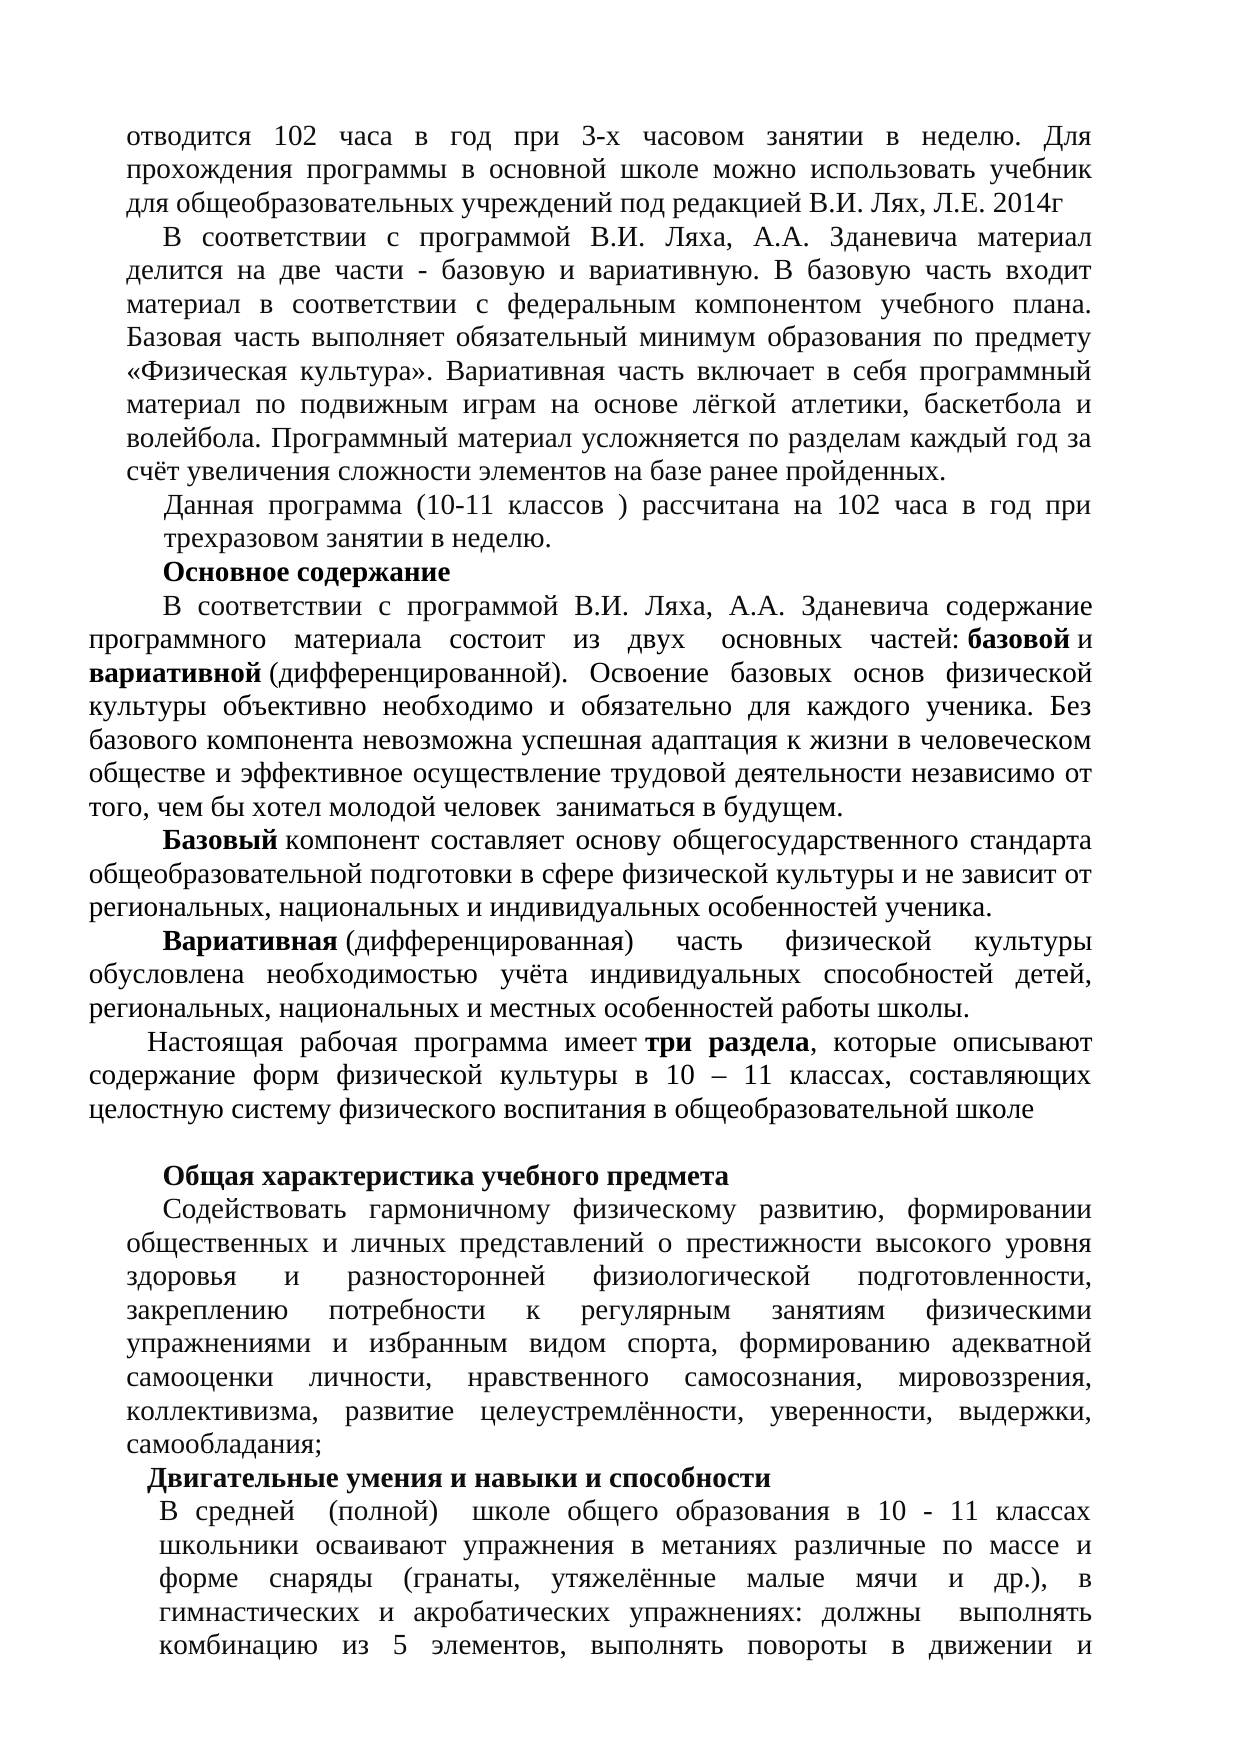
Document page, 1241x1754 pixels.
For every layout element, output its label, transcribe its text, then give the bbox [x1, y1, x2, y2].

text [126, 118, 1093, 219]
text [159, 1493, 1093, 1661]
text Двигательные умения и навыки и способности [88, 1460, 1093, 1493]
text Вариативная (дифференцированная) часть физической культуры обусловлена необходимостью учёта индивидуальных способностей детей, региональных, национальных и местных особенностей работы школы. [88, 923, 1093, 1024]
text В соответствии с программой В.И. Ляха, А.А. Зданевича содержание программного материала состоит из двух основных частей: базовой и вариативной (дифференцированной). Освоение базовых основ физической культуры объективно необходимо и обязательно для каждого ученика. Без базового компонента невозможна успешная адаптация к жизни в человеческом обществе и эффективное осуществление трудовой деятельности независимо от того, чем бы хотел молодой человек заниматься в будущем. [88, 588, 1093, 822]
text Настоящая рабочая программа имеет три раздела, которые описывают содержание форм физической культуры в 10 – 11 классах, составляющих целостную систему физического воспитания в общеобразовательной школе [88, 1024, 1093, 1124]
text Общая характеристика учебного предмета [126, 1158, 1093, 1191]
text Основное содержание [88, 554, 1093, 588]
text Базовый компонент составляет основу общегосударственного стандарта общеобразовательной подготовки в сфере физической культуры и не зависит от региональных, национальных и индивидуальных особенностей ученика. [88, 822, 1093, 923]
text Содействовать гармоничному физическому развитию, формировании общественных и личных представлений о престижности высокого уровня здоровья и разносторонней физиологической подготовленности, закреплению потребности к регулярным занятиям физическими упражнениями и избранным видом спорта, формированию адекватной самооценки личности, нравственного самосознания, мировоззрения, коллективизма, развитие целеустремлённости, уверенности, выдержки, самообладания; [126, 1191, 1093, 1460]
text В соответствии с программой В.И. Ляха, А.А. Зданевича материал делится на две части - базовую и вариативную. В базовую часть входит материал в соответствии с федеральным компонентом учебного плана. Базовая часть выполняет обязательный минимум образования по предмету «Физическая культура». Вариативная часть включает в себя программный материал по подвижным играм на основе лёгкой атлетики, баскетбола и волейбола. Программный материал усложняется по разделам каждый год за счёт увеличения сложности элементов на базе ранее пройденных. [126, 219, 1093, 487]
text Данная программа (10-11 классов ) рассчитана на 102 часа в год при трехразовом занятии в неделю. [163, 487, 1093, 554]
